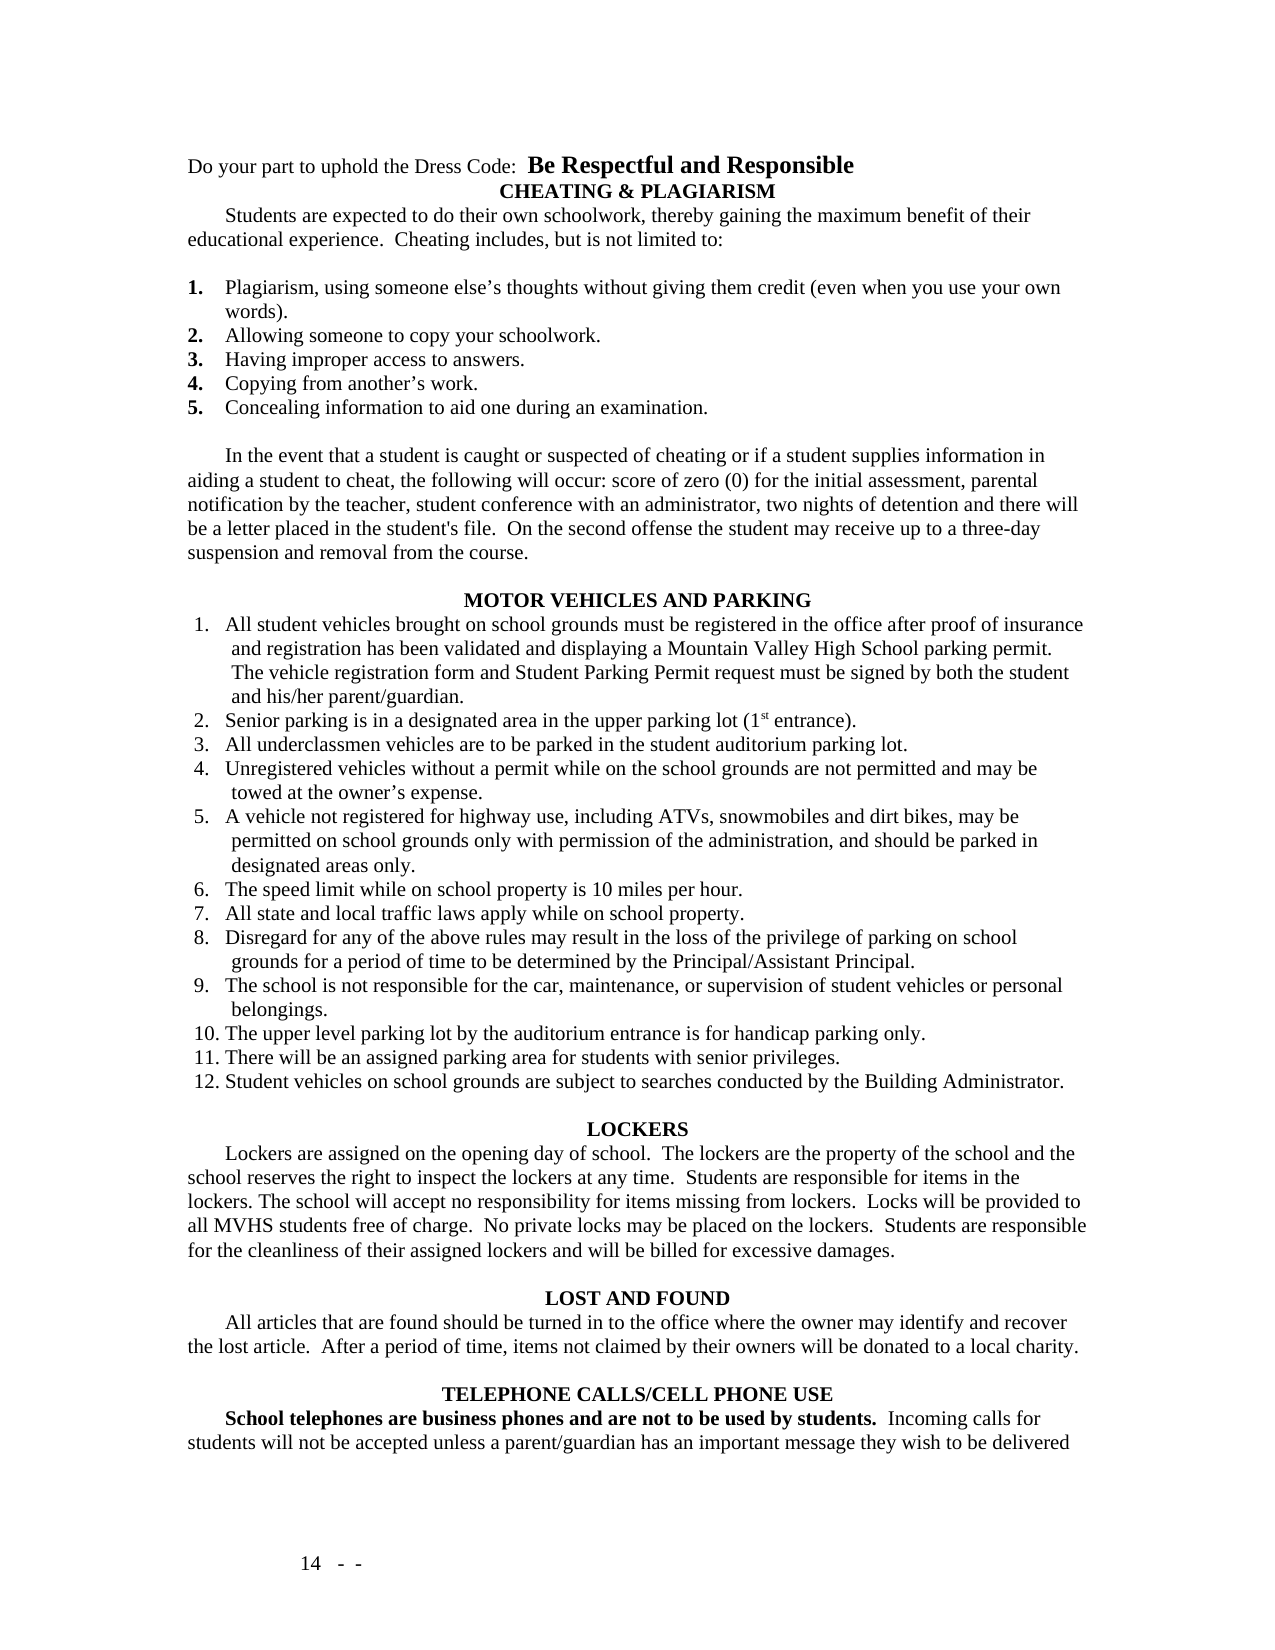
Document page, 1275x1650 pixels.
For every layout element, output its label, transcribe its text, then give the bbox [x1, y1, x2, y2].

list Student vehicles on school grounds are subject to searches conducted by the Building Administrator. [194, 1069, 1087, 1093]
list The school is not responsible for the car, maintenance, or supervision of student vehicles or personal belongings. [194, 973, 1087, 1021]
text LOST AND FOUND [187, 1286, 1087, 1310]
list Concealing information to aid one during an examination. [187, 395, 1087, 419]
text All articles that are found should be turned in to the office where the owner may identify and recover the lost article. After a period of time, items not claimed by their owners will be donated to a local charity. [187, 1310, 1087, 1358]
text LOCKERS [187, 1117, 1087, 1141]
text Do your part to uphold the Dress Code: Be Respectful and Responsible [187, 150, 1087, 179]
text Students are expected to do their own schoolwork, thereby gaining the maximum benefit of their educational experience. Cheating includes, but is not limited to: [187, 203, 1087, 251]
list All state and local traffic laws apply while on school property. [194, 901, 1087, 925]
list Allowing someone to copy your schoolwork. [187, 323, 1087, 347]
list All underclassmen vehicles are to be parked in the student auditorium parking lot. [194, 732, 1087, 756]
list The upper level parking lot by the auditorium entrance is for handicap parking only. [194, 1021, 1087, 1045]
text Lockers are assigned on the opening day of school. The lockers are the property of the school and the school reserves the right to inspect the lockers at any time. Students are responsible for items in the lockers. The school will accept no responsibility for items missing from lockers. Locks will be provided to all MVHS students free of charge. No private locks may be placed on the lockers. Students are responsible for the cleanliness of their assigned lockers and will be billed for excessive damages. [187, 1141, 1087, 1262]
list A vehicle not registered for highway use, including ATVs, snowmobiles and dirt bikes, may be permitted on school grounds only with permission of the administration, and should be parked in designated areas only. [194, 804, 1087, 877]
list All student vehicles brought on school grounds must be registered in the office after proof of insurance and registration has been validated and displaying a Mountain Valley High School parking permit. The vehicle registration form and Student Parking Permit request must be signed by both the student and his/her parent/guardian. [194, 612, 1087, 708]
list Senior parking is in a designated area in the upper parking lot (1st entrance). [194, 708, 1087, 732]
text MOTOR VEHICLES AND PARKING [187, 588, 1087, 612]
text In the event that a student is caught or suspected of cheating or if a student supplies information in aiding a student to cheat, the following will occur: score of zero (0) for the initial assessment, parental notification by the teacher, student conference with an administrator, two nights of detention and there will be a letter placed in the student's file. On the second offense the student may receive up to a three-day suspension and removal from the course. [187, 443, 1087, 564]
list Plagiarism, using someone else’s thoughts without giving them credit (even when you use your own words). [187, 275, 1087, 323]
list Having improper access to answers. [187, 347, 1087, 371]
list The speed limit while on school property is 10 miles per hour. [194, 877, 1087, 901]
list Unregistered vehicles without a permit while on the school grounds are not permitted and may be towed at the owner’s expense. [194, 756, 1087, 804]
subtitle CHEATING & PLAGIARISM [187, 179, 1087, 203]
list Disregard for any of the above rules may result in the loss of the privilege of parking on school grounds for a period of time to be determined by the Principal/Assistant Principal. [194, 925, 1087, 973]
text TELEPHONE CALLS/CELL PHONE USE [187, 1382, 1087, 1406]
list There will be an assigned parking area for students with senior privileges. [194, 1045, 1087, 1069]
list Copying from another’s work. [187, 371, 1087, 395]
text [187, 1406, 1087, 1454]
